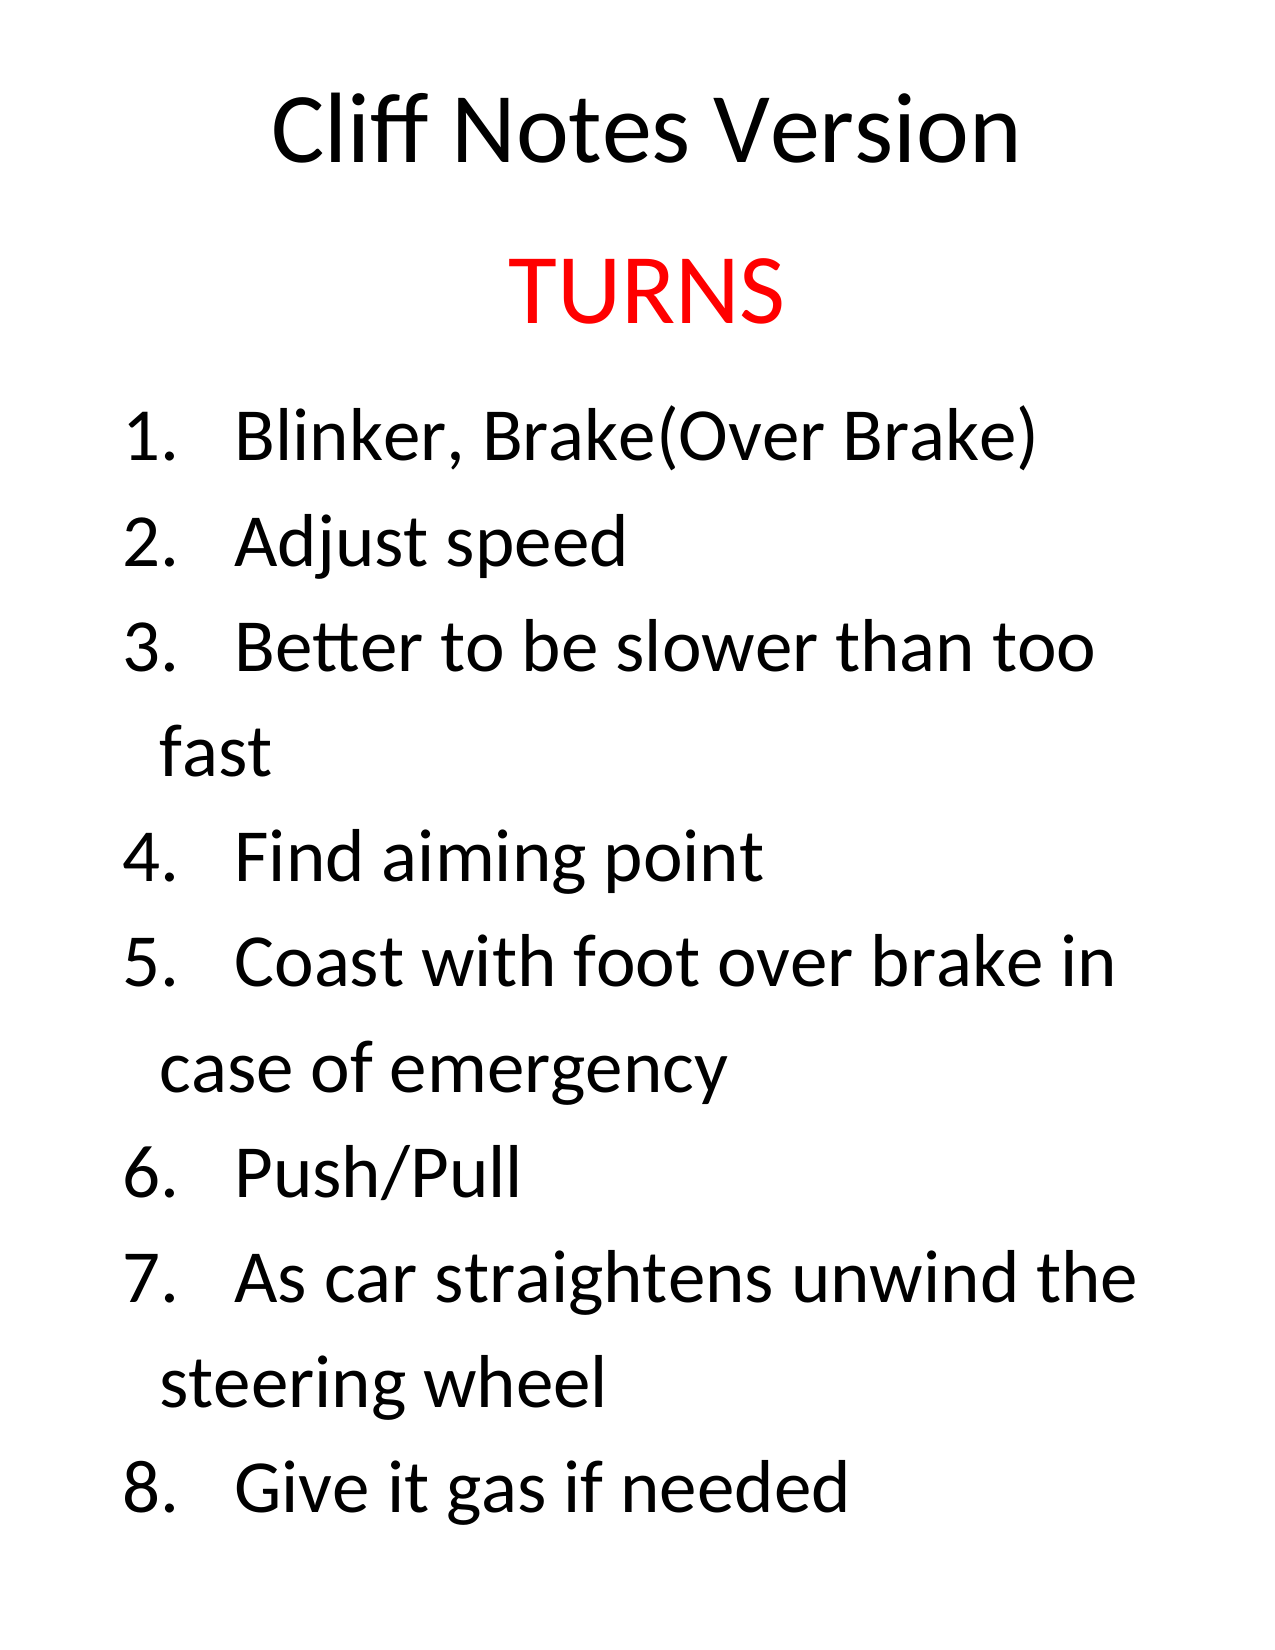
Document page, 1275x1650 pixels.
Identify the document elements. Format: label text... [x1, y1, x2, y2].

text TURNS [84, 227, 1209, 349]
list Adjust speed [122, 493, 1209, 585]
list As car straightens unwind the steering wheel [122, 1229, 1209, 1426]
list Give it gas if needed [122, 1440, 1209, 1532]
list Better to be slower than too fast [122, 598, 1209, 795]
list Push/Pull [122, 1124, 1209, 1216]
list Coast with foot over brake in case of emergency [122, 914, 1209, 1111]
list Blinker, Brake(Over Brake) [122, 388, 1209, 479]
text Cliff Notes Version [84, 66, 1209, 188]
list Find aiming point [122, 809, 1209, 900]
